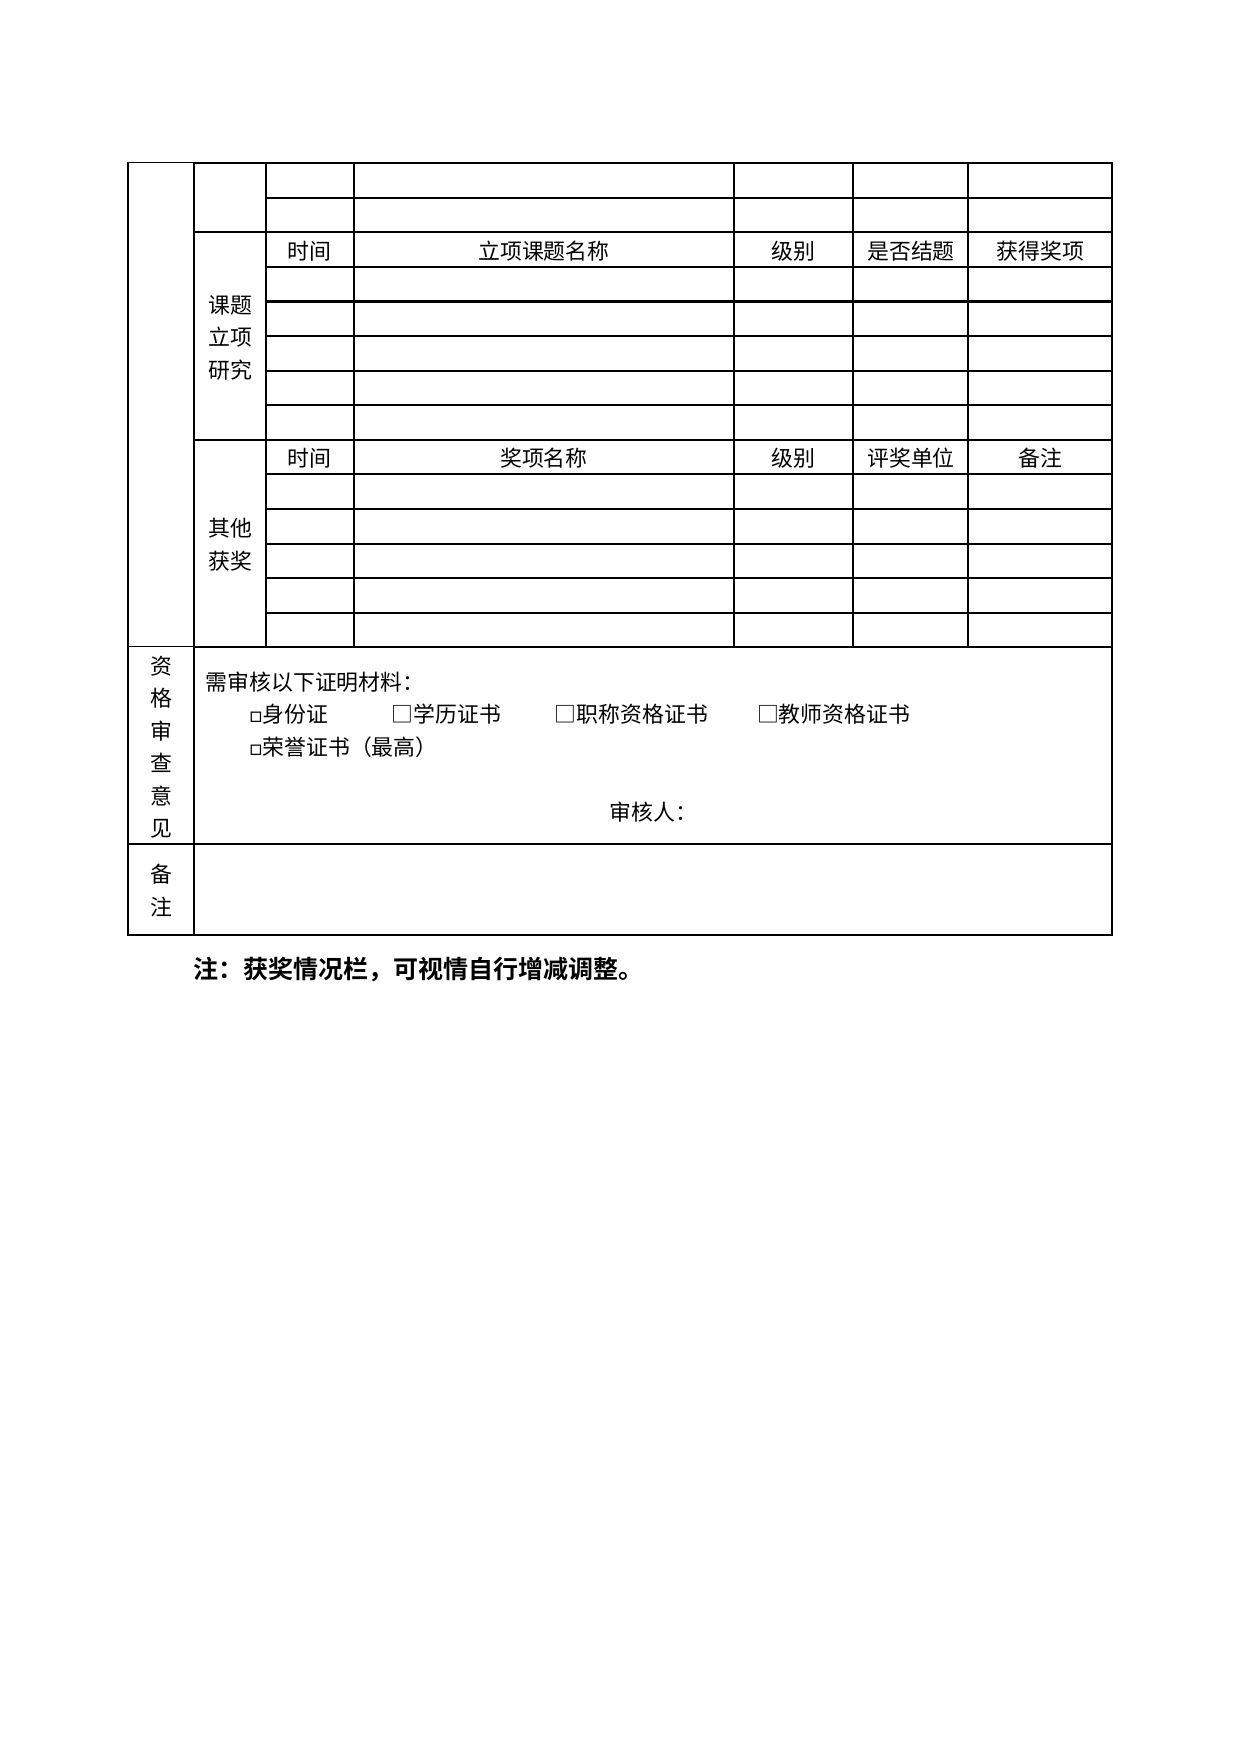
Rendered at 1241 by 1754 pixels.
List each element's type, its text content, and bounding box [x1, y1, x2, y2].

table_cell [969, 164, 1111, 197]
table_cell 是否结题 [854, 233, 967, 266]
table_cell 备注 [129, 845, 193, 933]
table_cell [854, 614, 967, 646]
table_cell [735, 372, 852, 404]
table_cell [267, 164, 353, 197]
table_cell [267, 475, 353, 508]
table_cell [355, 545, 733, 577]
table_cell [735, 545, 852, 577]
table_cell [854, 337, 967, 369]
table_cell [267, 406, 353, 439]
table_cell [735, 475, 852, 508]
table_cell [969, 614, 1111, 646]
table_cell [854, 406, 967, 439]
table_cell [267, 303, 353, 335]
table_cell [355, 406, 733, 439]
table_cell [854, 545, 967, 577]
table_cell [355, 614, 733, 646]
table_cell [969, 545, 1111, 577]
table_cell 其他获奖 [195, 441, 265, 646]
table_cell [355, 510, 733, 542]
table_cell 立项课题名称 [355, 233, 733, 266]
table_cell [355, 475, 733, 508]
table_cell [735, 337, 852, 369]
table_cell [735, 614, 852, 646]
table_cell [969, 268, 1111, 300]
table_cell [267, 337, 353, 369]
table_cell 备注 [969, 441, 1111, 473]
table_cell 课题立项研究 [195, 233, 265, 439]
table_cell 资格审查意见 [129, 647, 193, 843]
table_cell 级别 [735, 441, 852, 473]
table_cell [969, 475, 1111, 508]
table_cell [854, 303, 967, 335]
table_cell [969, 579, 1111, 612]
table_cell [854, 164, 967, 197]
table_cell [969, 406, 1111, 439]
table_cell [854, 475, 967, 508]
table_cell [854, 199, 967, 231]
table_cell [267, 372, 353, 404]
table_cell [267, 614, 353, 646]
table_cell [355, 372, 733, 404]
table_cell [267, 545, 353, 577]
table_cell [267, 268, 353, 300]
table_cell 时间 [267, 233, 353, 266]
table_cell [735, 406, 852, 439]
table_cell [735, 164, 852, 197]
table_cell [969, 303, 1111, 335]
table_cell [735, 303, 852, 335]
table_cell [355, 337, 733, 369]
table_cell [267, 510, 353, 542]
table_cell [854, 579, 967, 612]
table_cell 级别 [735, 233, 852, 266]
table_cell [969, 337, 1111, 369]
table_cell [355, 303, 733, 335]
table_cell [195, 845, 1111, 933]
table_cell [969, 372, 1111, 404]
table_cell [355, 199, 733, 231]
table_cell [969, 510, 1111, 542]
table_cell [969, 199, 1111, 231]
table_cell [854, 268, 967, 300]
table_cell 时间 [267, 441, 353, 473]
table_cell [735, 268, 852, 300]
table_cell [267, 579, 353, 612]
table_cell 获得奖项 [969, 233, 1111, 266]
text 注：获奖情况栏，可视情自行增减调整。 [187, 936, 1053, 1001]
table_cell [355, 579, 733, 612]
table_cell 奖项名称 [355, 441, 733, 473]
table_cell 评奖单位 [854, 441, 967, 473]
table_cell [854, 372, 967, 404]
table_cell [854, 510, 967, 542]
table_cell 需审核以下证明材料： □身份证 □学历证书 □职称资格证书 □教师资格证书 □荣誉证书（最高） 审核人： [195, 648, 1111, 843]
table_cell [267, 199, 353, 231]
table_cell [355, 164, 733, 197]
table_cell [735, 199, 852, 231]
table_cell [735, 579, 852, 612]
table_cell [735, 510, 852, 542]
table_cell [355, 268, 733, 300]
